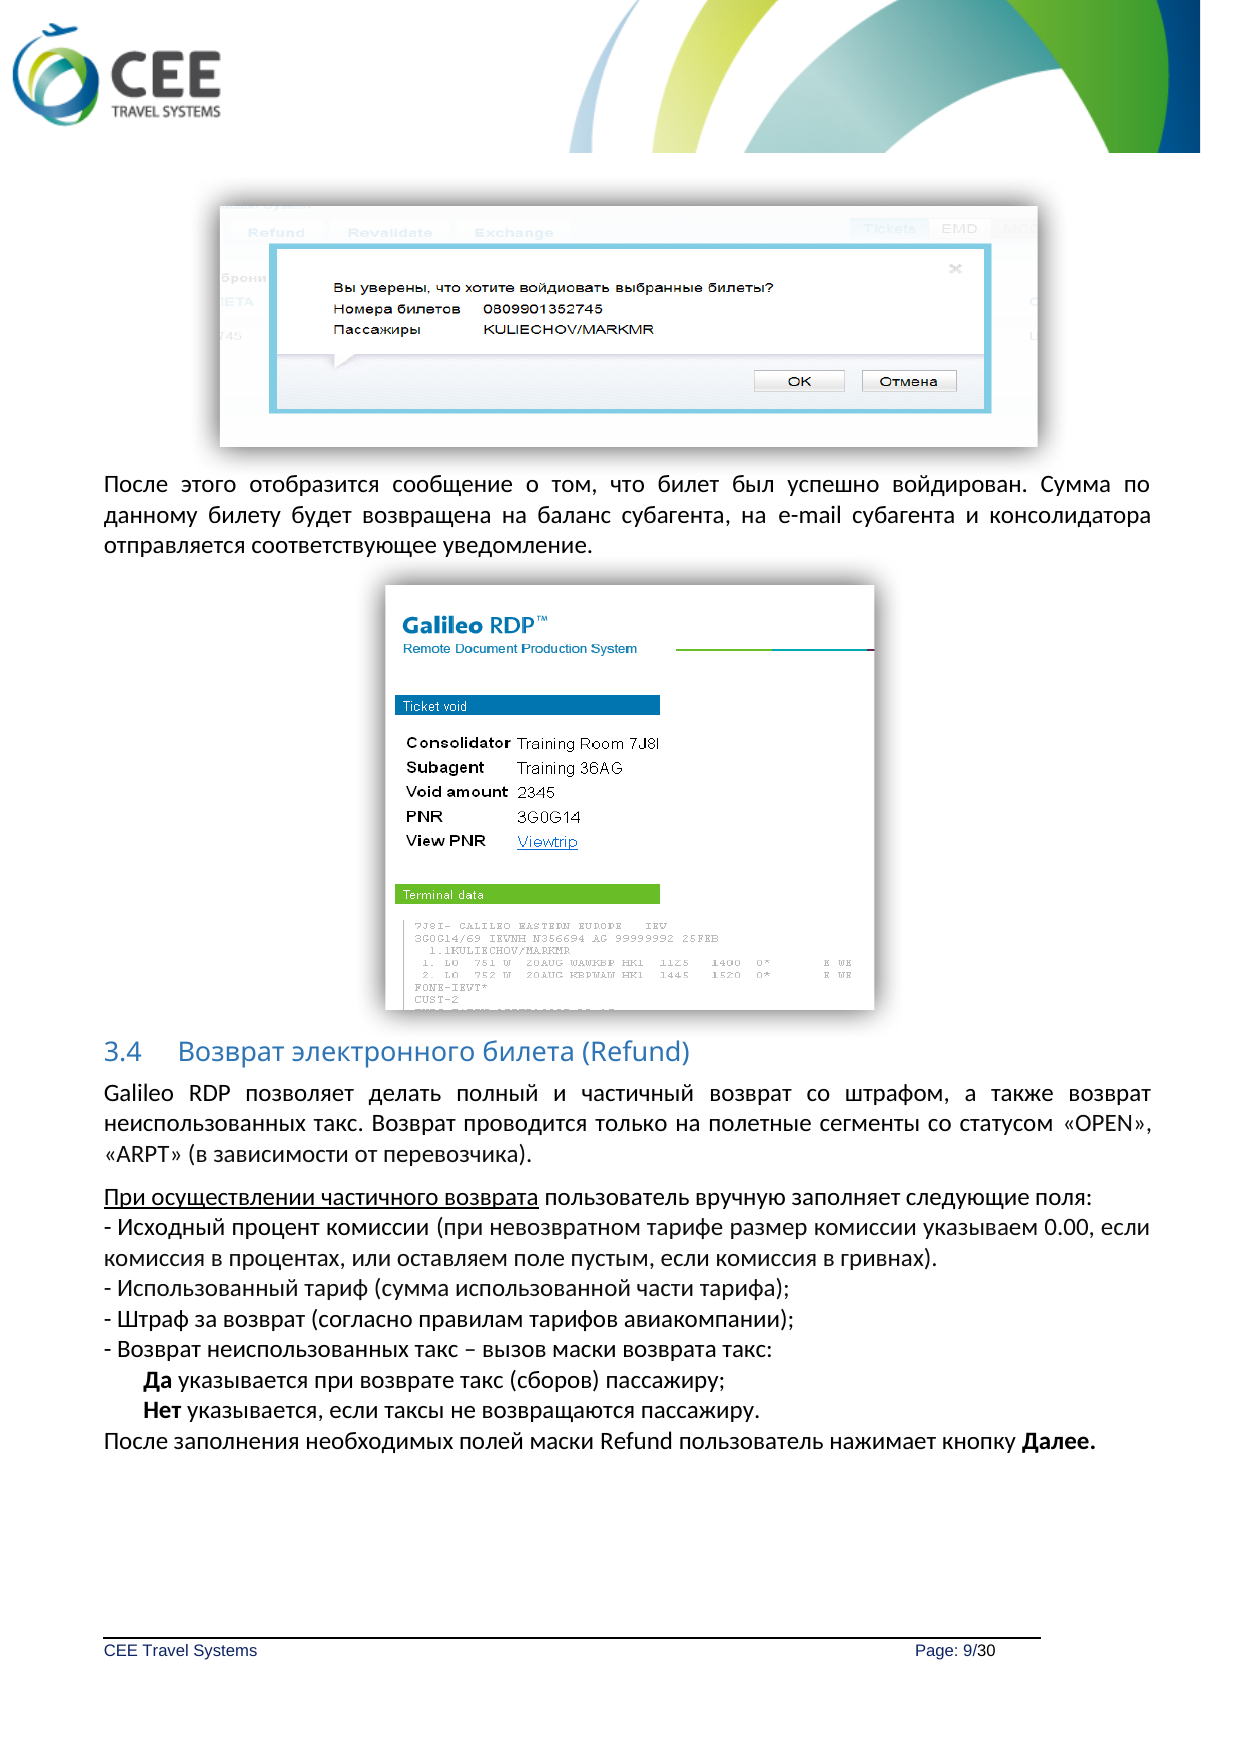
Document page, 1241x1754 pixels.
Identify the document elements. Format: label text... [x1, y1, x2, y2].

text - Возврат неиспользованных такс – вызов маски возврата такс: [103, 1333, 1152, 1364]
picture [0, 0, 1201, 153]
text После заполнения необходимых полей маски Refund пользователь нажимает кнопку Далее. [103, 1425, 1152, 1456]
text - Штраф за возврат (согласно правилам тарифов авиакомпании); [103, 1303, 1152, 1333]
text Нет указывается, если таксы не возвращаются пассажиру. [103, 1394, 1152, 1425]
subtitle Возврат электронного билета (Refund) [103, 1032, 1152, 1069]
text Да указывается при возврате такс (сборов) пассажиру; [103, 1364, 1152, 1394]
picture [219, 206, 1038, 447]
text - Исходный процент комиссии (при невозвратном тарифе размер комиссии указываем 0.00, если комиссия в процентах, или оставляем поле пустым, если комиссия в гривнах). [103, 1211, 1152, 1272]
text После этого отобразится сообщение о том, что билет был успешно войдирован. Сумма по данному билету будет возвращена на баланс субагента, на e-mail субагента и консолидатора отправляется соответствующее уведомление. [103, 469, 1152, 560]
text - Использованный тариф (сумма использованной части тарифа); [103, 1272, 1152, 1303]
text При осуществлении частичного возврата пользователь вручную заполняет следующие поля: [103, 1181, 1152, 1211]
text Galileo RDP позволяет делать полный и частичный возврат со штрафом, а также возврат неиспользованных такс. Возврат проводится только на полетные сегменты со статусом «OPEN», «ARPT» (в зависимости от перевозчика). [103, 1077, 1152, 1168]
picture [385, 585, 875, 1010]
